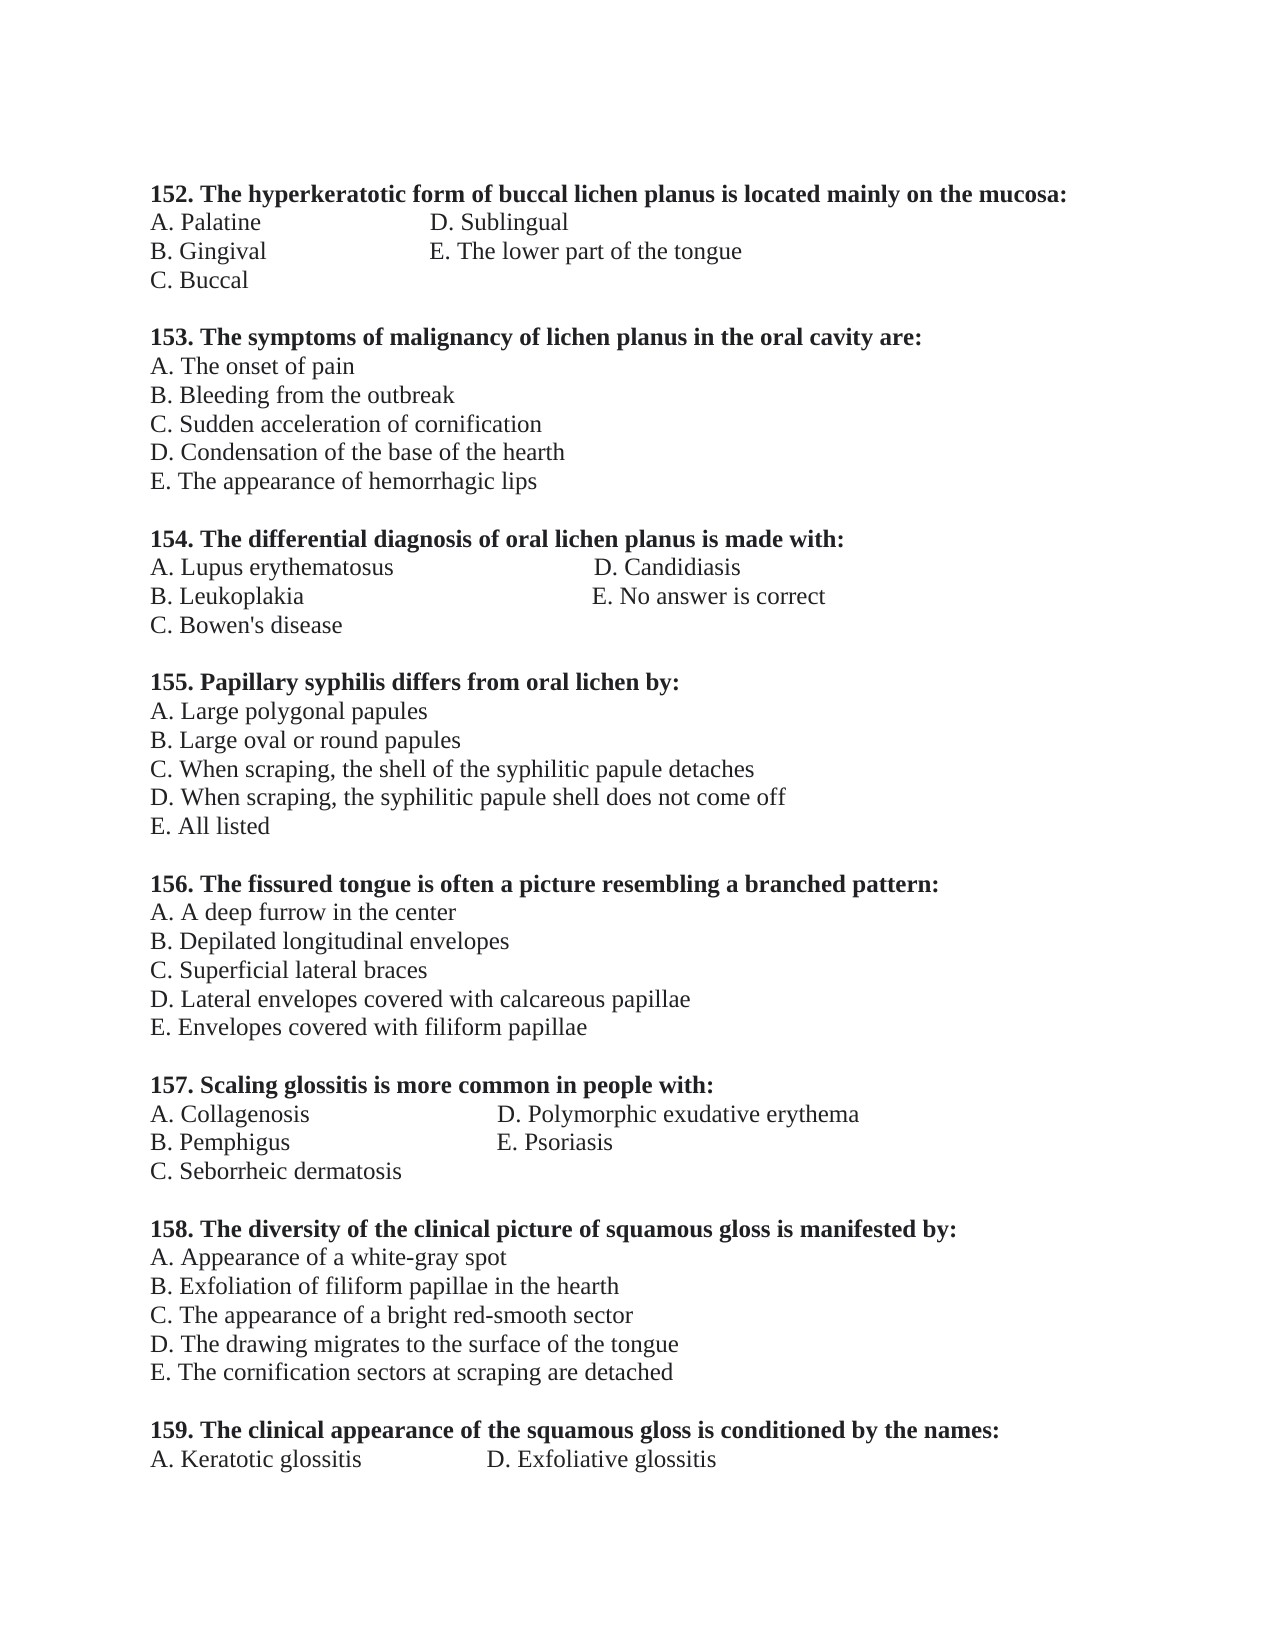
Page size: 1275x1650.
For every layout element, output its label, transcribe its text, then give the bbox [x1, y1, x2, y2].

text A. The onset of pain [150, 351, 1125, 380]
text C. The appearance of a bright red-smooth sector [150, 1300, 1125, 1329]
text B. Pemphigus E. Psoriasis [150, 1127, 1125, 1156]
text D. Condensation of the base of the hearth [150, 437, 1125, 466]
text E. Envelopes covered with filiform papillae [150, 1012, 1125, 1041]
text A. A deep furrow in the center [150, 897, 1125, 926]
text 157. Scaling glossitis is more common in people with: [150, 1070, 1125, 1099]
text D. Lateral envelopes covered with calcareous papillae [150, 984, 1125, 1012]
text C. Bowen's disease [150, 610, 1125, 639]
text 158. The diversity of the clinical picture of squamous gloss is manifested by: [150, 1214, 1125, 1242]
text B. Gingival E. The lower part of the tongue [150, 236, 1125, 265]
text B. Large oval or round papules [150, 725, 1125, 754]
text A. Collagenosis D. Polymorphic exudative erythema [150, 1099, 1125, 1127]
text E. The appearance of hemorrhagic lips [150, 466, 1125, 495]
text B. Leukoplakia E. No answer is correct [150, 581, 1125, 610]
text B. Bleeding from the outbreak [150, 380, 1125, 409]
text 153. The symptoms of malignancy of lichen planus in the oral cavity are: [150, 322, 1125, 351]
text B. Exfoliation of filiform papillae in the hearth [150, 1271, 1125, 1300]
text A. Keratotic glossitis D. Exfoliative glossitis [150, 1444, 1125, 1472]
text D. When scraping, the syphilitic papule shell does not come off [150, 782, 1125, 811]
text A. Large polygonal papules [150, 696, 1125, 725]
text C. When scraping, the shell of the syphilitic papule detaches [150, 754, 1125, 782]
text 156. The fissured tongue is often a picture resembling a branched pattern: [150, 869, 1125, 897]
text C. Superficial lateral braces [150, 955, 1125, 984]
text E. All listed [150, 811, 1125, 840]
text A. Palatine D. Sublingual [150, 207, 1125, 236]
text C. Seborrheic dermatosis [150, 1156, 1125, 1185]
text C. Sudden acceleration of cornification [150, 409, 1125, 437]
text A. Appearance of a white-gray spot [150, 1242, 1125, 1271]
text B. Depilated longitudinal envelopes [150, 926, 1125, 955]
text 155. Papillary syphilis differs from oral lichen by: [150, 667, 1125, 696]
text D. The drawing migrates to the surface of the tongue [150, 1329, 1125, 1357]
text 152. The hyperkeratotic form of buccal lichen planus is located mainly on the mucosa: [150, 179, 1125, 207]
text C. Buccal [150, 265, 1125, 294]
text 159. The clinical appearance of the squamous gloss is conditioned by the names: [150, 1415, 1125, 1444]
text E. The cornification sectors at scraping are detached [150, 1357, 1125, 1386]
text 154. The differential diagnosis of oral lichen planus is made with: [150, 524, 1125, 552]
text A. Lupus erythematosus D. Candidiasis [150, 552, 1125, 581]
